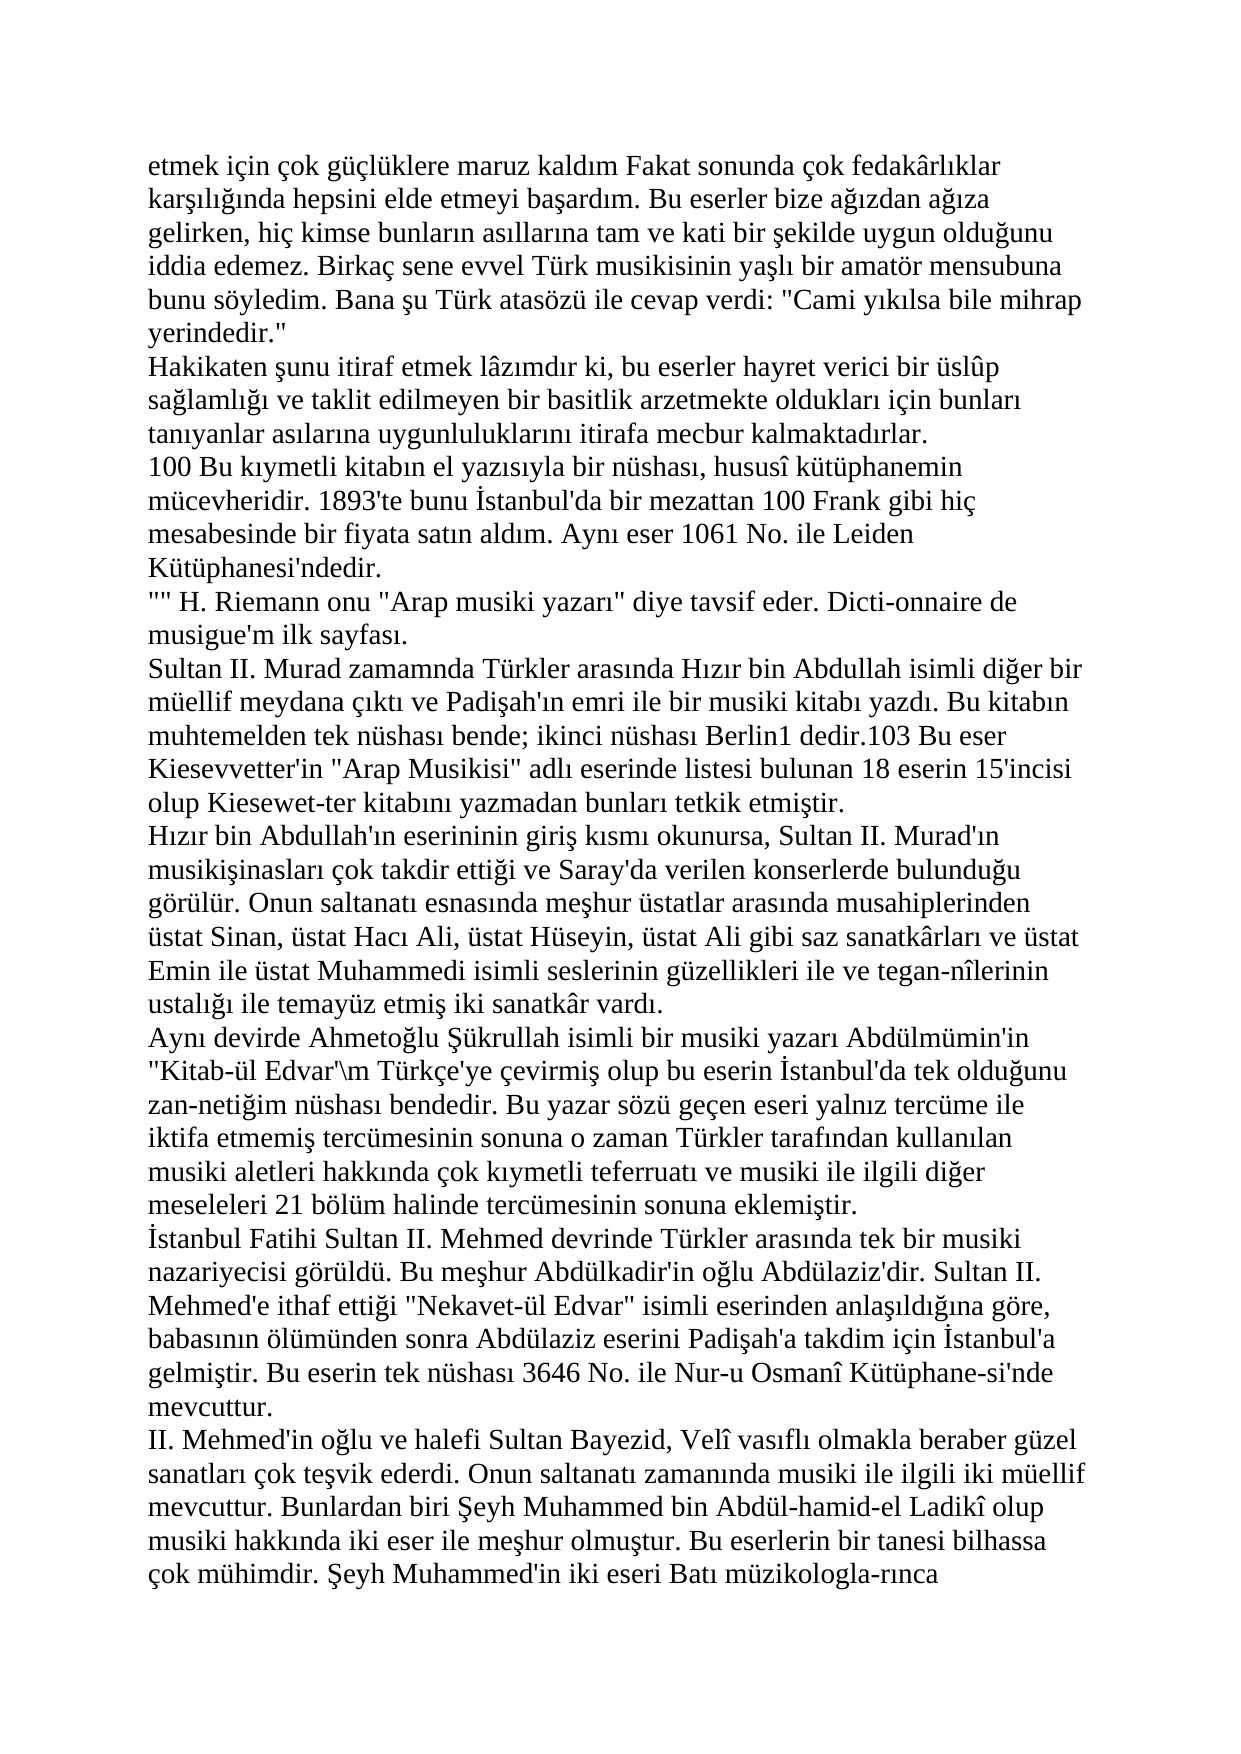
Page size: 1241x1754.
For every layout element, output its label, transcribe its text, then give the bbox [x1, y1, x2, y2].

text İstanbul Fatihi Sultan II. Mehmed devrinde Türkler arasında tek bir musiki nazariyecisi görüldü. Bu meşhur Abdülkadir'in oğlu Abdülaziz'dir. Sultan II. Mehmed'e ithaf ettiği "Nekavet-ül Edvar" isimli eserinden anlaşıldığına göre, babasının ölümünden sonra Abdülaziz eserini Padişah'a takdim için İstanbul'a gelmiştir. Bu eserin tek nüshası 3646 No. ile Nur-u Osmanî Kütüphane-si'nde mevcuttur. [148, 1221, 1093, 1422]
text Sultan II. Murad zamamnda Türkler arasında Hızır bin Abdullah isimli diğer bir müellif meydana çıktı ve Padişah'ın emri ile bir musiki kitabı yazdı. Bu kitabın muhtemelden tek nüshası bende; ikinci nüshası Berlin1 dedir.103 Bu eser Kiesevvetter'in "Arap Musikisi" adlı eserinde listesi bulunan 18 eserin 15'incisi olup Kiesewet-ter kitabını yazmadan bunları tetkik etmiştir. [148, 651, 1093, 818]
text Aynı devirde Ahmetoğlu Şükrullah isimli bir musiki yazarı Abdülmümin'in "Kitab-ül Edvar'\m Türkçe'ye çevirmiş olup bu eserin İstanbul'da tek olduğunu zan-netiğim nüshası bendedir. Bu yazar sözü geçen eseri yalnız tercüme ile iktifa etmemiş tercümesinin sonuna o zaman Türkler tarafından kullanılan musiki aletleri hakkında çok kıymetli teferruatı ve musiki ile ilgili diğer meseleleri 21 bölüm halinde tercümesinin sonuna eklemiştir. [148, 1020, 1093, 1221]
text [148, 1422, 1093, 1590]
text "" H. Riemann onu "Arap musiki yazarı" diye tavsif eder. Dicti-onnaire de musigue'm ilk sayfası. [148, 584, 1093, 651]
text Hakikaten şunu itiraf etmek lâzımdır ki, bu eserler hayret verici bir üslûp sağlamlığı ve taklit edilmeyen bir basitlik arzetmekte oldukları için bunları tanıyanlar asılarına uygunluluklarını itirafa mecbur kalmaktadırlar. [148, 349, 1093, 449]
text 100 Bu kıymetli kitabın el yazısıyla bir nüshası, hususî kütüphanemin mücevheridir. 1893'te bunu İstanbul'da bir mezattan 100 Frank gibi hiç mesabesinde bir fiyata satın aldım. Aynı eser 1061 No. ile Leiden Kütüphanesi'ndedir. [148, 449, 1093, 584]
text Hızır bin Abdullah'ın eserininin giriş kısmı okunursa, Sultan II. Murad'ın musikişinasları çok takdir ettiği ve Saray'da verilen konserlerde bulunduğu görülür. Onun saltanatı esnasında meşhur üstatlar arasında musahiplerinden üstat Sinan, üstat Hacı Ali, üstat Hüseyin, üstat Ali gibi saz sanatkârları ve üstat Emin ile üstat Muhammedi isimli seslerinin güzellikleri ile ve tegan-nîlerinin ustalığı ile temayüz etmiş iki sanatkâr vardı. [148, 818, 1093, 1020]
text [148, 148, 1093, 349]
